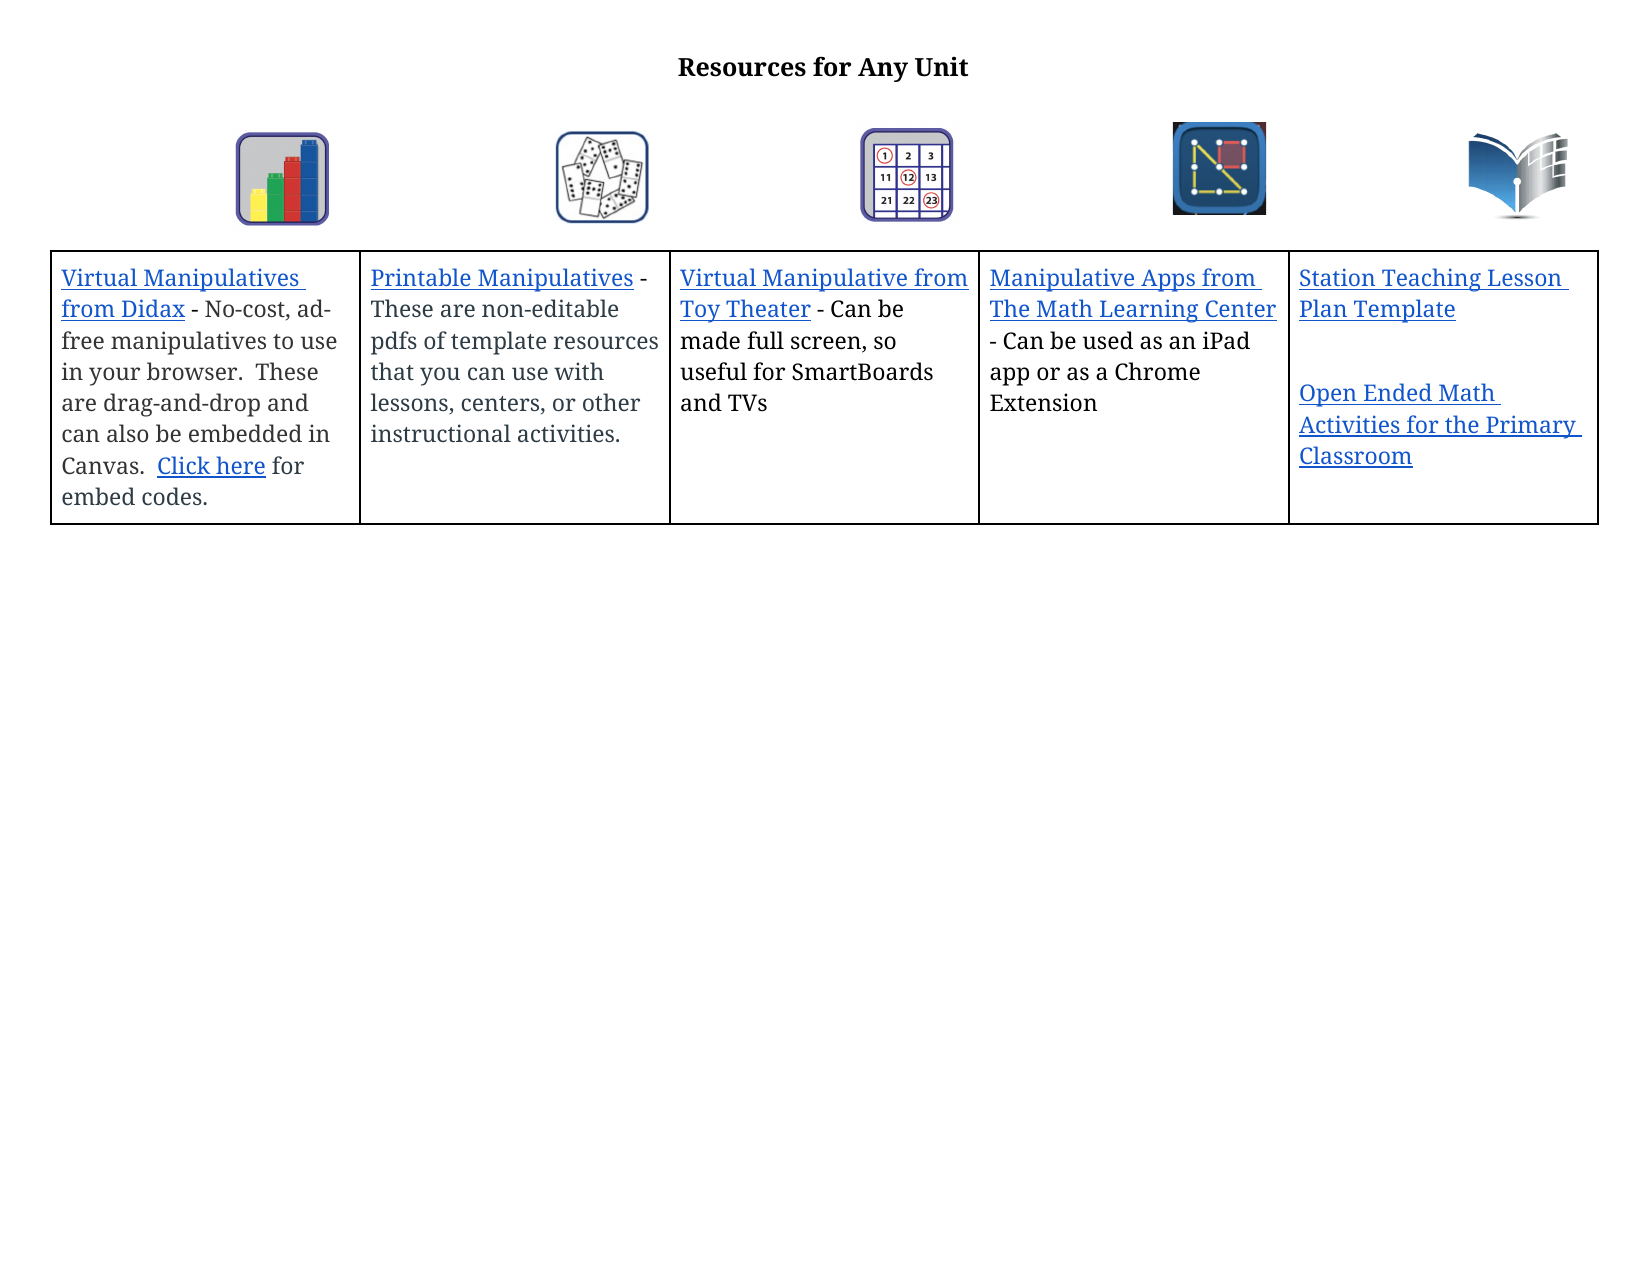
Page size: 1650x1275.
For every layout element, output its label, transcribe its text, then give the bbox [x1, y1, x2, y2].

subtitle Resources for Any Unit [49, 49, 1597, 83]
table_header Station Teaching Lesson Plan Template Open Ended Math Activities for the Primary Classroom [1290, 252, 1597, 522]
picture [549, 127, 653, 228]
picture [1465, 127, 1569, 223]
table_header Virtual Manipulative from Toy Theater - Can be made full screen, so useful for SmartBoards and TVs [671, 252, 978, 522]
table_header Printable Manipulatives - These are non-editable pdfs of template resources that you can use with lessons, centers, or other instructional activities. [361, 252, 669, 522]
table_header Virtual Manipulatives from Didax - No-cost, ad-free manipulatives to use in your browser. These are drag-and-drop and can also be embedded in Canvas. Click here for embed codes. [52, 252, 359, 522]
table_header Manipulative Apps from The Math Learning Center - Can be used as an iPad app or as a Chrome Extension [980, 252, 1288, 522]
picture [854, 122, 961, 228]
picture [230, 126, 334, 231]
picture [1172, 122, 1267, 215]
